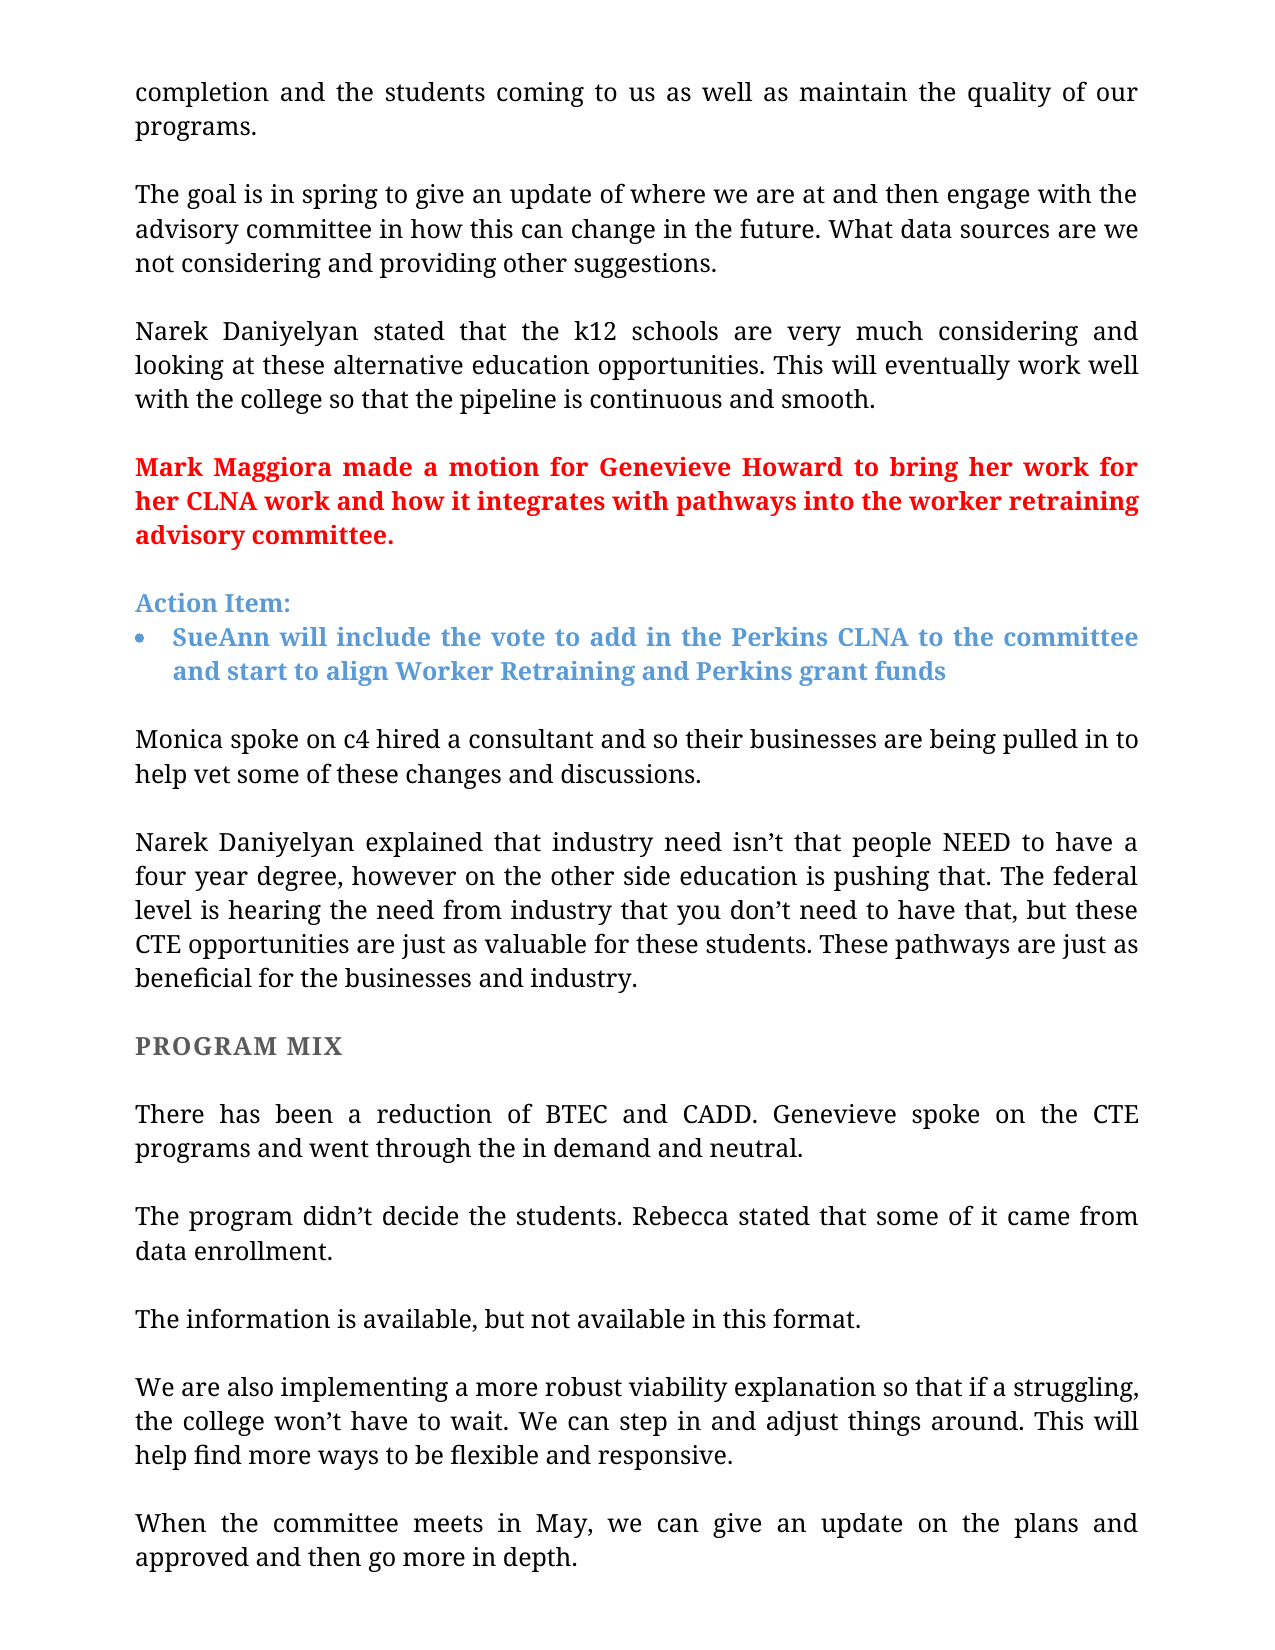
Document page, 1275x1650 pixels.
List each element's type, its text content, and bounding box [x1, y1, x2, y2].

text Mark Maggiora made a motion for Genevieve Howard to bring her work for her CLNA work and how it integrates with pathways into the worker retraining advisory committee. [135, 450, 1140, 552]
text Monica spoke on c4 hired a consultant and so their businesses are being pulled in to help vet some of these changes and discussions. [135, 722, 1140, 790]
text Action Item: [135, 586, 1140, 620]
text There has been a reduction of BTEC and CADD. Genevieve spoke on the CTE programs and went through the in demand and neutral. [135, 1097, 1140, 1165]
text The information is available, but not available in this format. [135, 1301, 1140, 1335]
subtitle PROGRAM MIX [135, 1029, 1140, 1063]
text The program didn’t decide the students. Rebecca stated that some of it came from data enrollment. [135, 1199, 1140, 1267]
text Narek Daniyelyan stated that the k12 schools are very much considering and looking at these alternative education opportunities. This will eventually work well with the college so that the pipeline is continuous and smooth. [135, 313, 1140, 416]
text When the committee meets in May, we can give an update on the plans and approved and then go more in depth. [135, 1506, 1140, 1574]
list SueAnn will include the vote to add in the Perkins CLNA to the committee and start to align Worker Retraining and Perkins grant funds [135, 620, 1140, 688]
text We are also implementing a more robust viability explanation so that if a struggling, the college won’t have to wait. We can step in and adjust things around. This will help find more ways to be flexible and responsive. [135, 1369, 1140, 1472]
text The goal is in spring to give an update of where we are at and then engage with the advisory committee in how this can change in the future. What data sources are we not considering and providing other suggestions. [135, 177, 1140, 279]
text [135, 75, 1140, 143]
text Narek Daniyelyan explained that industry need isn’t that people NEED to have a four year degree, however on the other side education is pushing that. The federal level is hearing the need from industry that you don’t need to have that, but these CTE opportunities are just as valuable for these students. These pathways are just as beneficial for the businesses and industry. [135, 824, 1140, 995]
